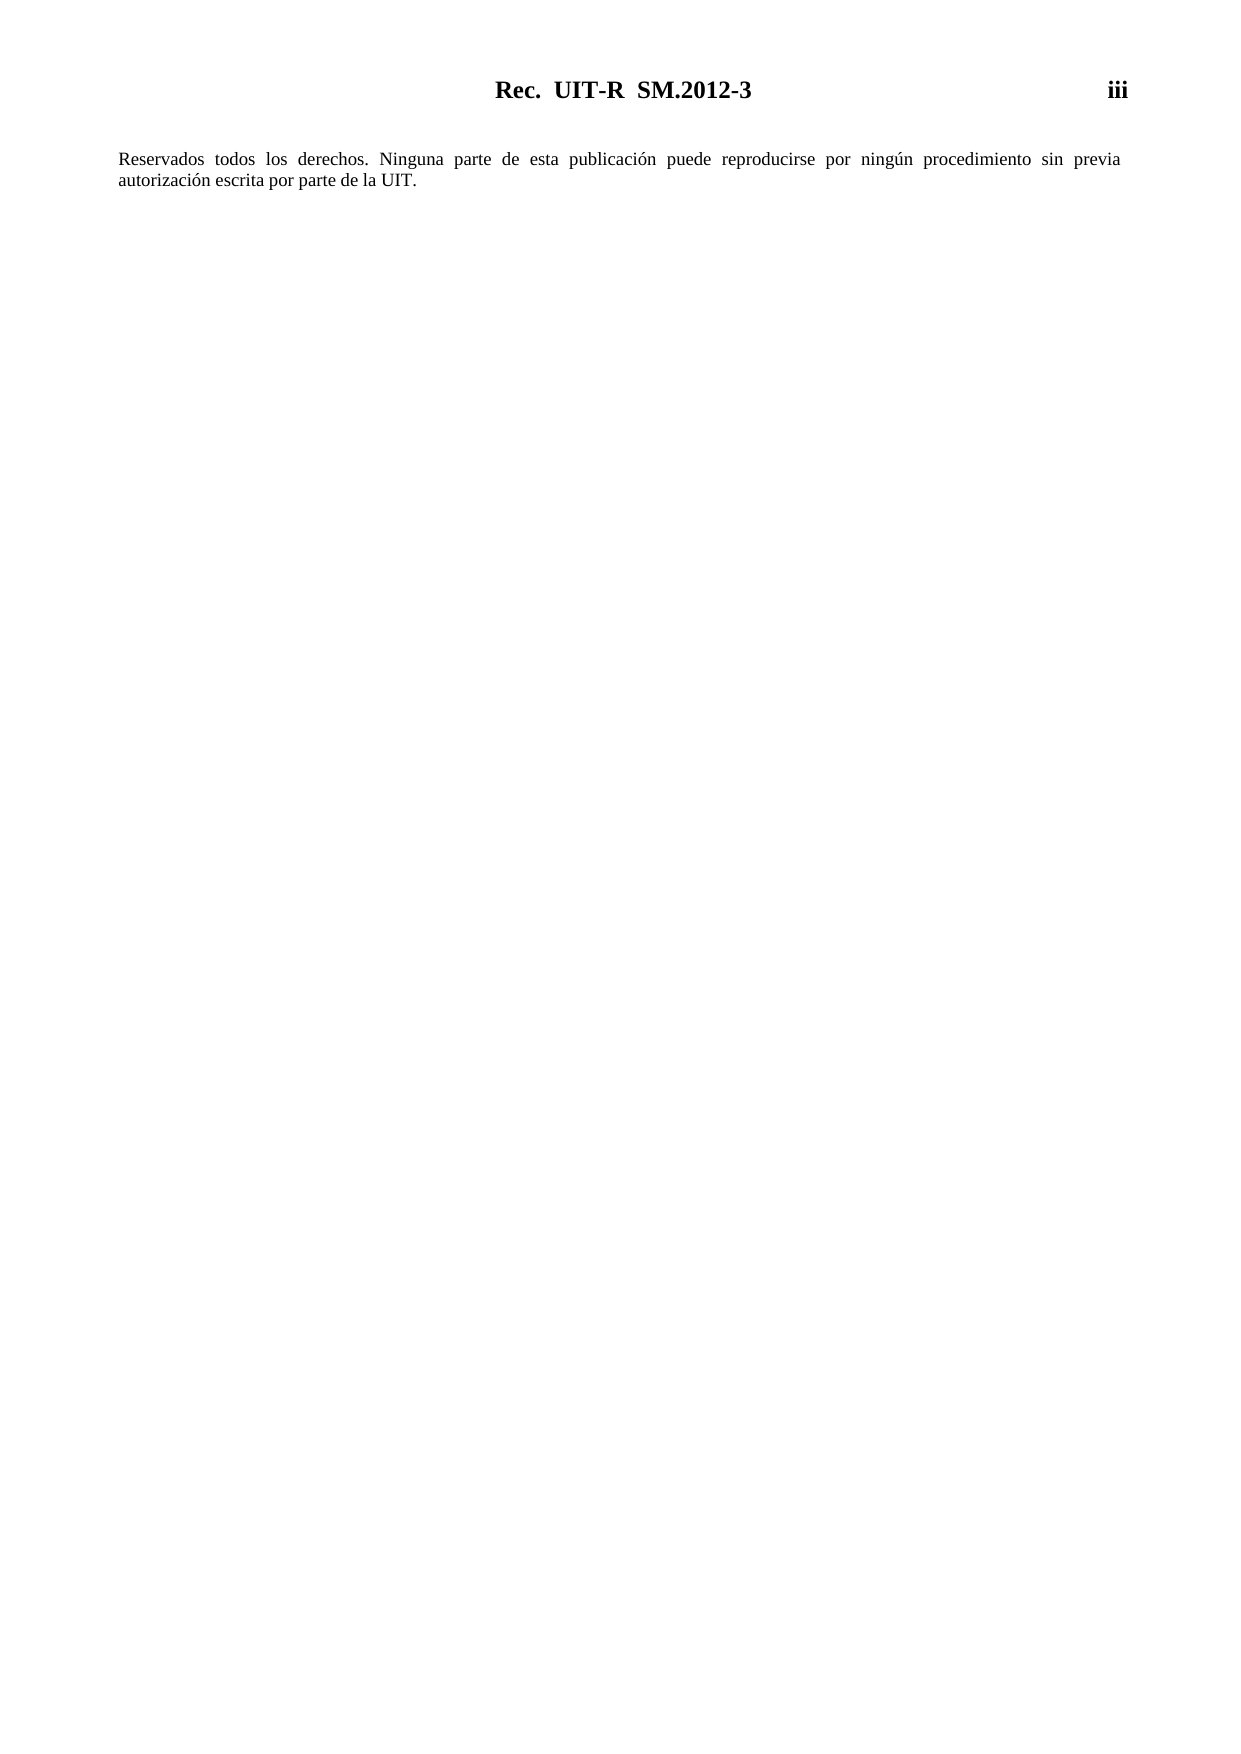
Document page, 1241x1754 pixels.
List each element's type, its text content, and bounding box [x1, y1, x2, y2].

text Reservados todos los derechos. Ninguna parte de esta publicación puede reproducirse por ningún procedimiento sin previa autorización escrita por parte de la UIT. [118, 148, 1122, 191]
